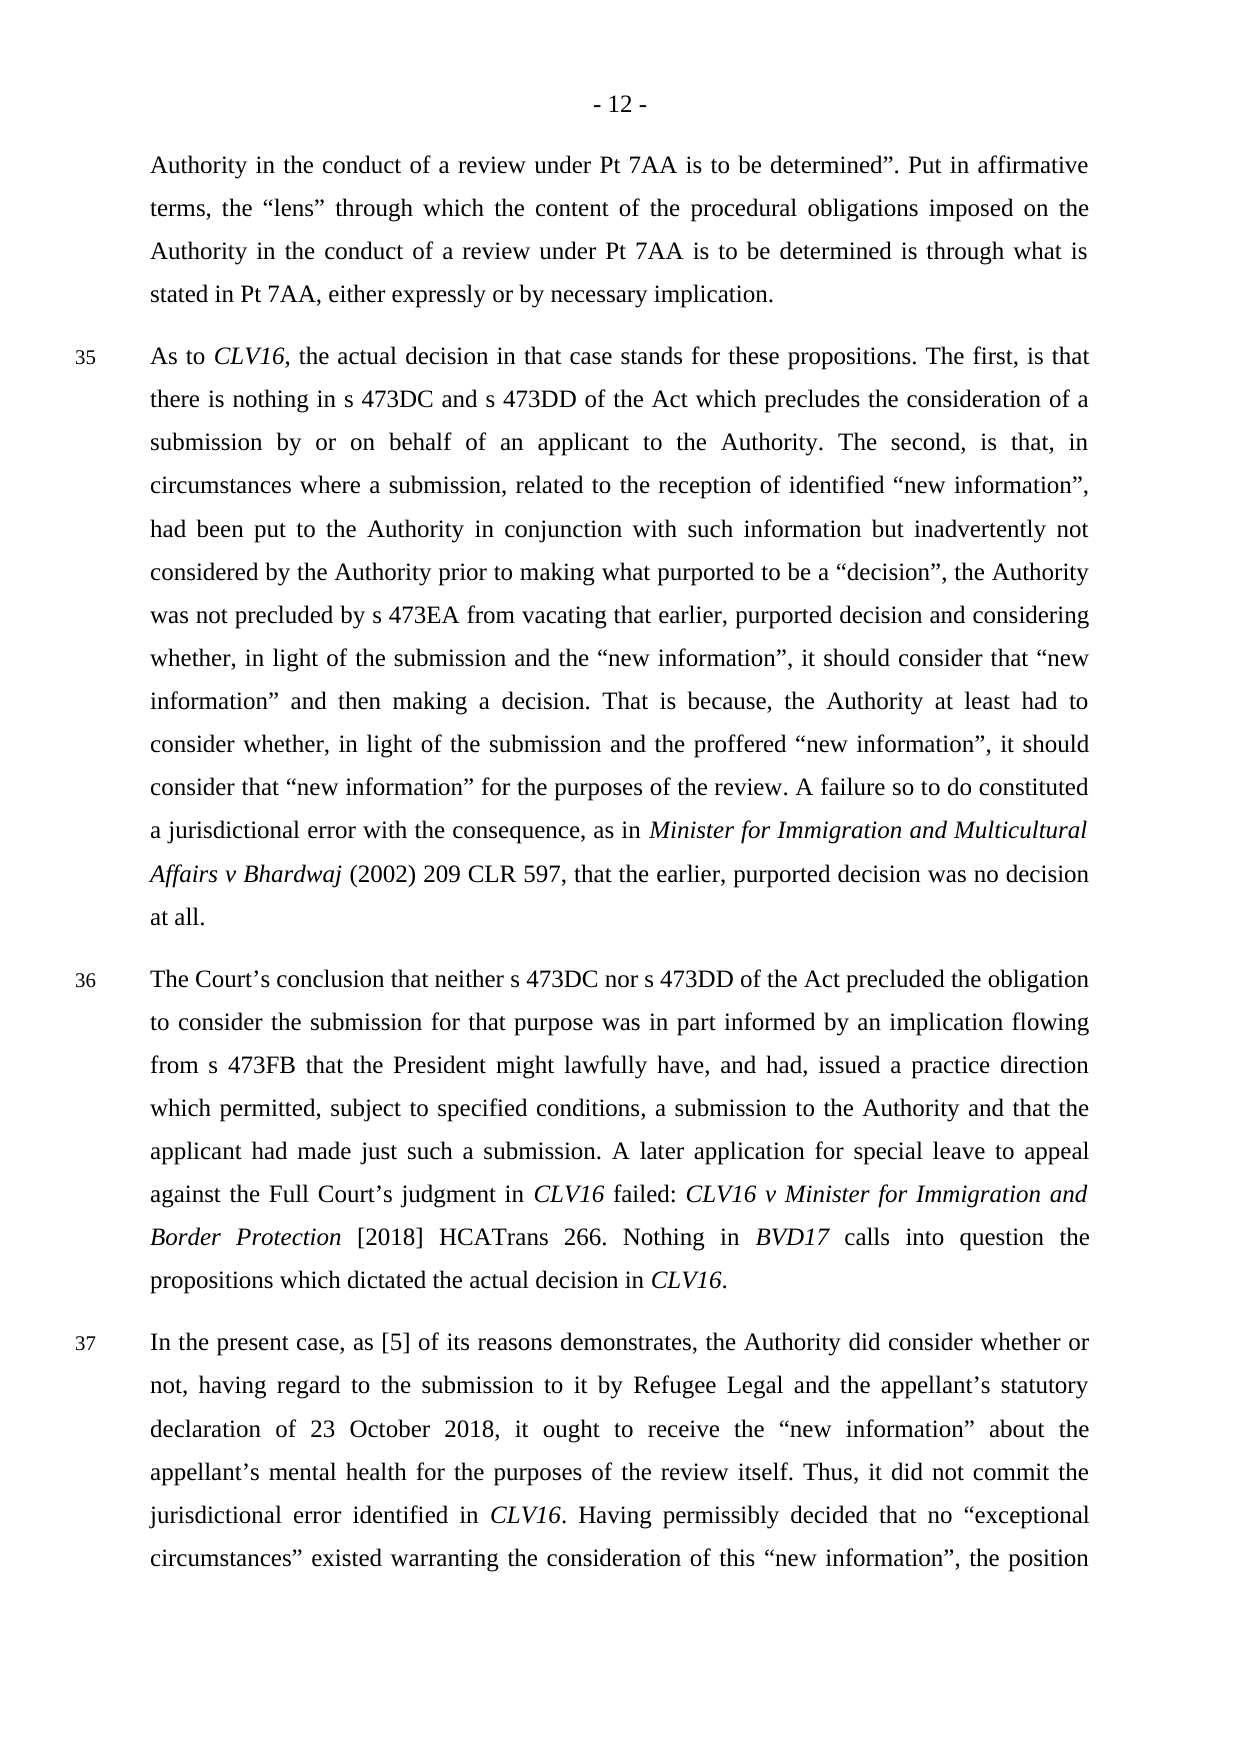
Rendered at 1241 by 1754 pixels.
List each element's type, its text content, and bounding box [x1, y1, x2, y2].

text As to CLV16, the actual decision in that case stands for these propositions. The first, is that there is nothing in s 473DC and s 473DD of the Act which precludes the consideration of a submission by or on behalf of an applicant to the Authority. The second, is that, in circumstances where a submission, related to the reception of identified “new information”, had been put to the Authority in conjunction with such information but inadvertently not considered by the Authority prior to making what purported to be a “decision”, the Authority was not precluded by s 473EA from vacating that earlier, purported decision and considering whether, in light of the submission and the “new information”, it should consider that “new information” and then making a decision. That is because, the Authority at least had to consider whether, in light of the submission and the proffered “new information”, it should consider that “new information” for the purposes of the review. A failure so to do constituted a jurisdictional error with the consequence, as in Minister for Immigration and Multicultural Affairs v Bhardwaj (2002) 209 CLR 597, that the earlier, purported decision was no decision at all. [75, 341, 1090, 931]
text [75, 150, 1090, 308]
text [75, 1327, 1090, 1572]
text The Court’s conclusion that neither s 473DC nor s 473DD of the Act precluded the obligation to consider the submission for that purpose was in part informed by an implication flowing from s 473FB that the President might lawfully have, and had, issued a practice direction which permitted, subject to specified conditions, a submission to the Authority and that the applicant had made just such a submission. A later application for special leave to appeal against the Full Court’s judgment in CLV16 failed: CLV16 v Minister for Immigration and Border Protection [2018] HCATrans 266. Nothing in BVD17 calls into question the propositions which dictated the actual decision in CLV16. [75, 964, 1090, 1294]
